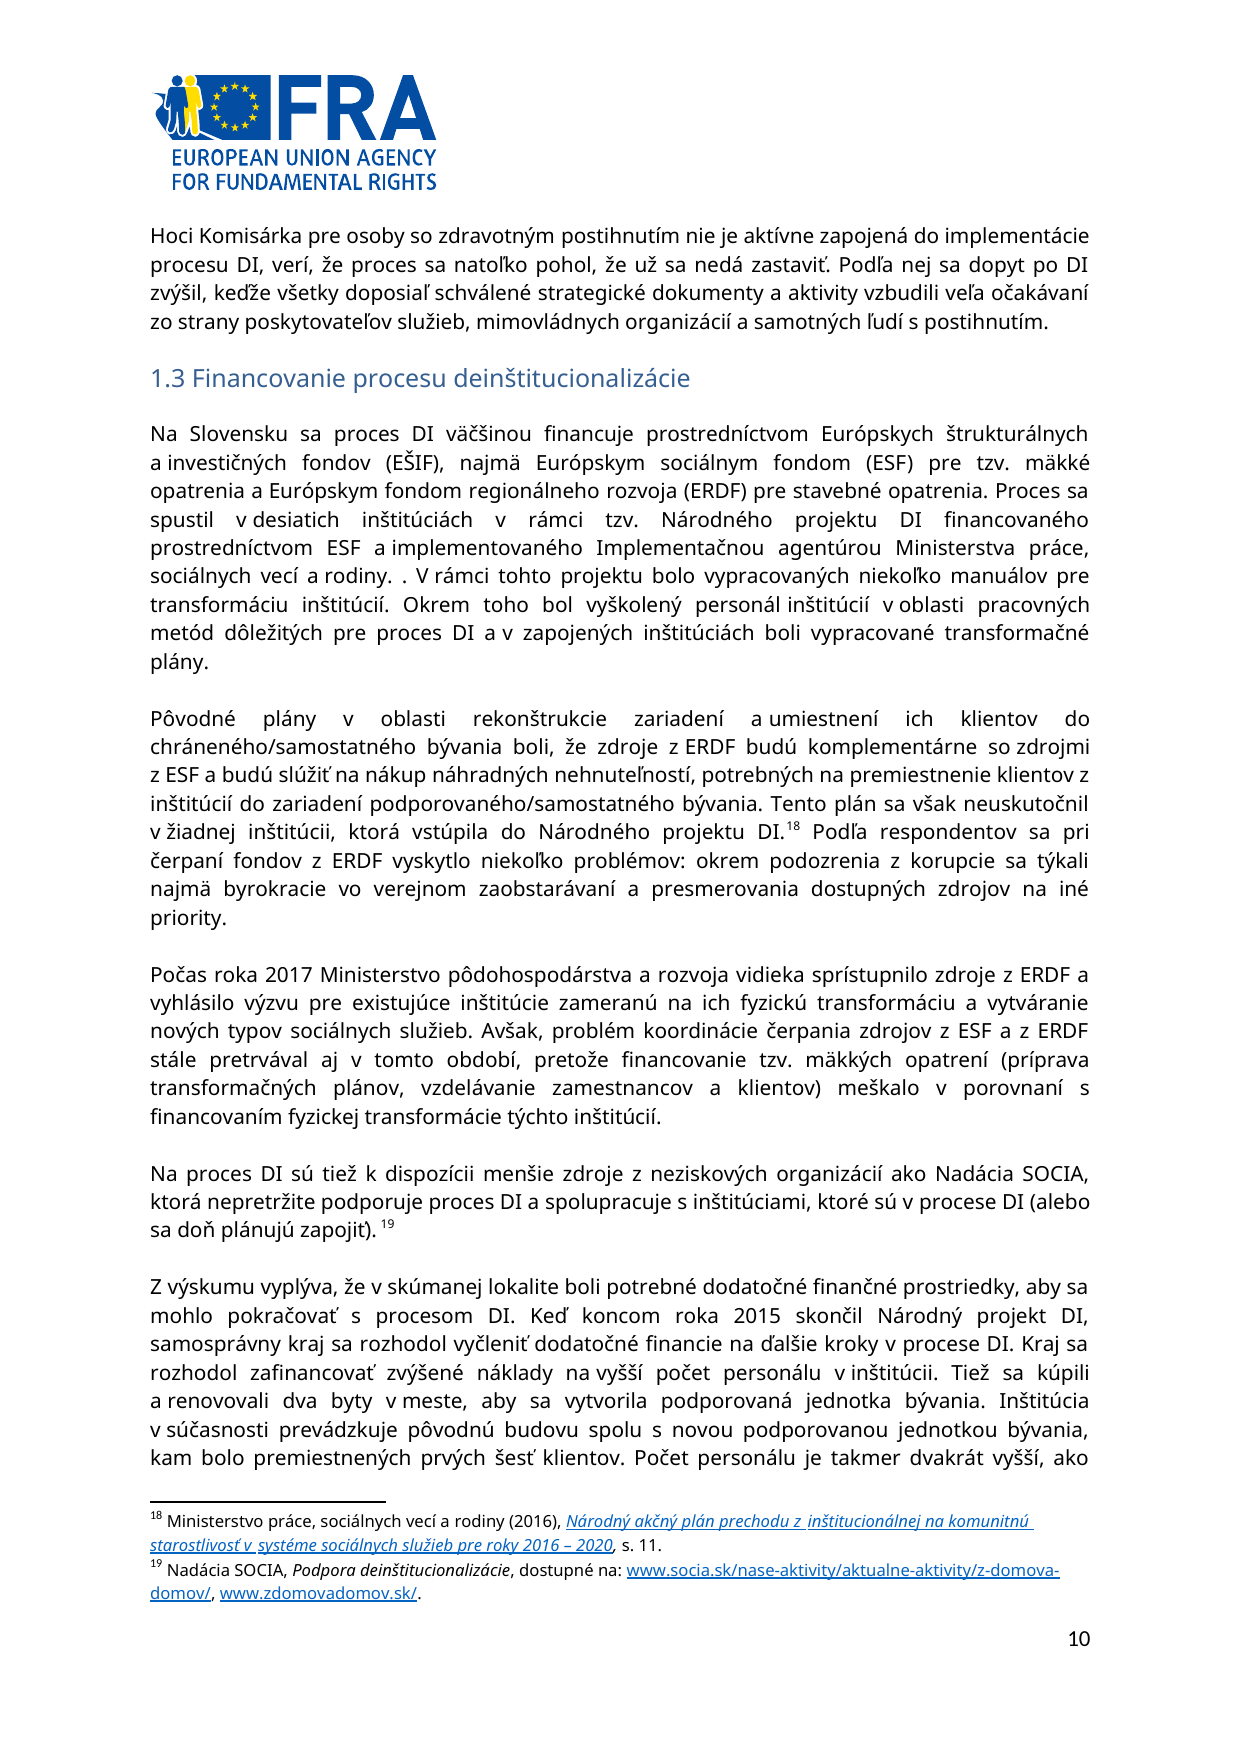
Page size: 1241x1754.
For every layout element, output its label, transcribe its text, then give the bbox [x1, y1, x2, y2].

list Hoci Komisárka pre osoby so zdravotným postihnutím nie je aktívne zapojená do implementácie procesu DI, verí, že proces sa natoľko pohol, že už sa nedá zastaviť. Podľa nej sa dopyt po DI zvýšil, keďže všetky doposiaľ schválené strategické dokumenty a aktivity vzbudili veľa očakávaní zo strany poskytovateľov služieb, mimovládnych organizácií a samotných ľudí s postihnutím. [150, 222, 1090, 335]
list Na Slovensku sa proces DI väčšinou financuje prostredníctvom Európskych štrukturálnych a investičných fondov (EŠIF), najmä Európskym sociálnym fondom (ESF) pre tzv. mäkké opatrenia a Európskym fondom regionálneho rozvoja (ERDF) pre stavebné opatrenia. Proces sa spustil v desiatich inštitúciách v rámci tzv. Národného projektu DI financovaného prostredníctvom ESF a implementovaného Implementačnou agentúrou Ministerstva práce, sociálnych vecí a rodiny. . V rámci tohto projektu bolo vypracovaných niekoľko manuálov pre transformáciu inštitúcií. Okrem toho bol vyškolený personál inštitúcií v oblasti pracovných metód dôležitých pre proces DI a v zapojených inštitúciách boli vypracované transformačné plány. [150, 419, 1090, 675]
list Pôvodné plány v oblasti rekonštrukcie zariadení a umiestnení ich klientov do chráneného/samostatného bývania boli, že zdroje z ERDF budú komplementárne so zdrojmi z ESF a budú slúžiť na nákup náhradných nehnuteľností, potrebných na premiestnenie klientov z inštitúcií do zariadení podporovaného/samostatného bývania. Tento plán sa však neuskutočnil v žiadnej inštitúcii, ktorá vstúpila do Národného projektu DI. Podľa respondentov sa pri čerpaní fondov z ERDF vyskytlo niekoľko problémov: okrem podozrenia z korupcie sa týkali najmä byrokracie vo verejnom zaobstarávaní a presmerovania dostupných zdrojov na iné priority. [150, 704, 1090, 931]
text Počas roka 2017 Ministerstvo pôdohospodárstva a rozvoja vidieka sprístupnilo zdroje z ERDF a vyhlásilo výzvu pre existujúce inštitúcie zameranú na ich fyzickú transformáciu a vytváranie nových typov sociálnych služieb. Avšak, problém koordinácie čerpania zdrojov z ESF a z ERDF stále pretrvával aj v tomto období, pretože financovanie tzv. mäkkých opatrení (príprava transformačných plánov, vzdelávanie zamestnancov a klientov) meškalo v porovnaní s financovaním fyzickej transformácie týchto inštitúcií. [150, 960, 1090, 1130]
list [150, 1272, 1090, 1472]
list Na proces DI sú tiež k dispozícii menšie zdroje z neziskových organizácií ako Nadácia SOCIA, ktorá nepretržite podporuje proces DI a spolupracuje s inštitúciami, ktoré sú v procese DI (alebo sa doň plánujú zapojiť). [150, 1159, 1090, 1244]
subtitle 1.3 Financovanie procesu deinštitucionalizácie [150, 360, 1090, 394]
